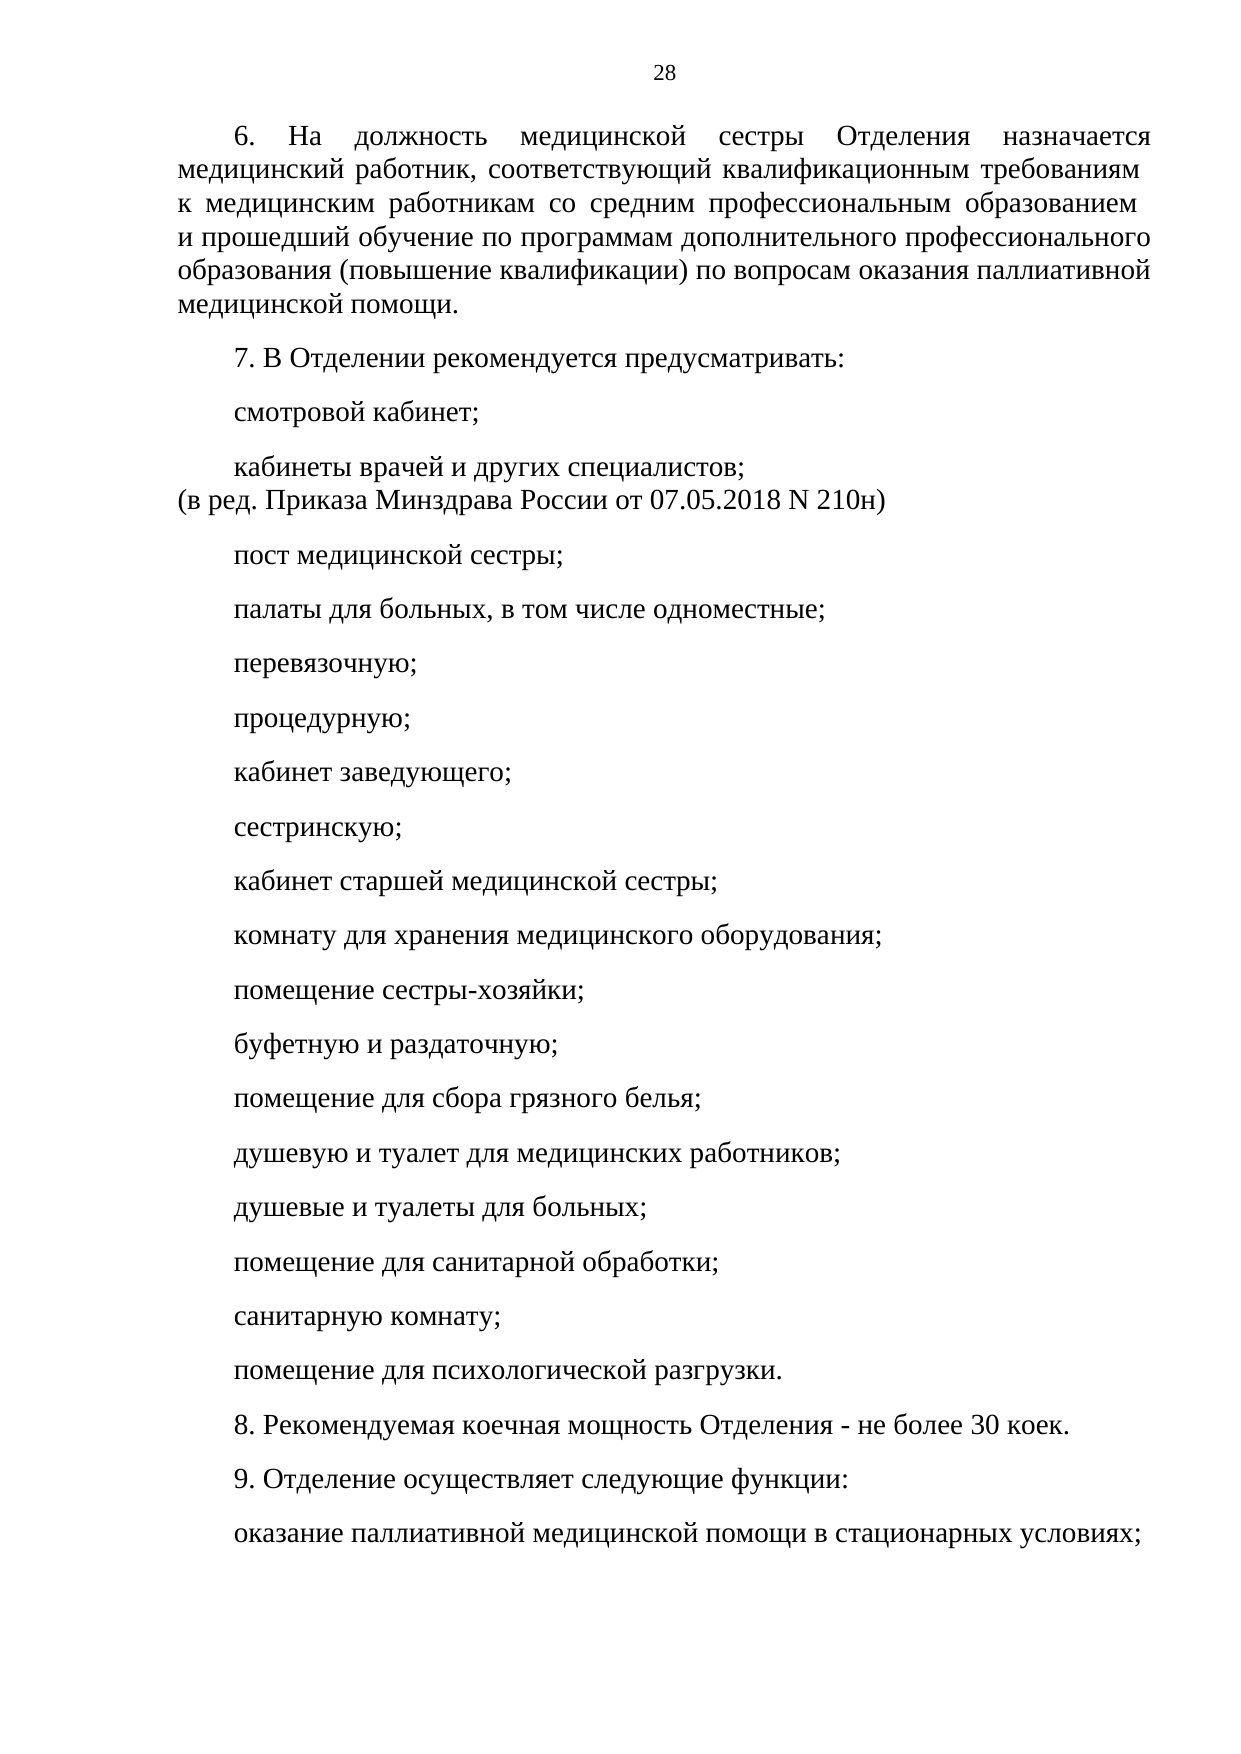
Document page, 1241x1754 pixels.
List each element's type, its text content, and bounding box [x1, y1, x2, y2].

text оказание паллиативной медицинской помощи в стационарных условиях; [177, 1516, 1152, 1549]
text помещение для психологической разгрузки. [177, 1352, 1152, 1386]
text пост медицинской сестры; [177, 537, 1152, 570]
text кабинеты врачей и других специалистов; [177, 449, 1152, 482]
text кабинет старшей медицинской сестры; [177, 863, 1152, 897]
text 6. На должность медицинской сестры Отделения назначается медицинский работник, соответствующий квалификационным требованиям к медицинским работникам со средним профессиональным образованием и прошедший обучение по программам дополнительного профессионального образования (повышение квалификации) по вопросам оказания паллиативной медицинской помощи. [177, 118, 1152, 319]
text процедурную; [177, 700, 1152, 733]
text перевязочную; [177, 646, 1152, 679]
text душевые и туалеты для больных; [177, 1189, 1152, 1223]
text 9. Отделение осуществляет следующие функции: [177, 1461, 1152, 1495]
text буфетную и раздаточную; [177, 1026, 1152, 1060]
text палаты для больных, в том числе одноместные; [177, 591, 1152, 625]
text душевую и туалет для медицинских работников; [177, 1135, 1152, 1168]
text санитарную комнату; [177, 1298, 1152, 1332]
text помещение для санитарной обработки; [177, 1244, 1152, 1277]
text 8. Рекомендуемая коечная мощность Отделения - не более 30 коек. [177, 1407, 1152, 1440]
text 7. В Отделении рекомендуется предусматривать: [177, 340, 1152, 374]
text смотровой кабинет; [177, 394, 1152, 428]
text кабинет заведующего; [177, 754, 1152, 788]
text (в ред. Приказа Минздрава России от 07.05.2018 N 210н) [177, 482, 1152, 516]
text помещение сестры-хозяйки; [177, 972, 1152, 1005]
text помещение для сбора грязного белья; [177, 1081, 1152, 1114]
text сестринскую; [177, 809, 1152, 842]
text комнату для хранения медицинского оборудования; [177, 917, 1152, 951]
